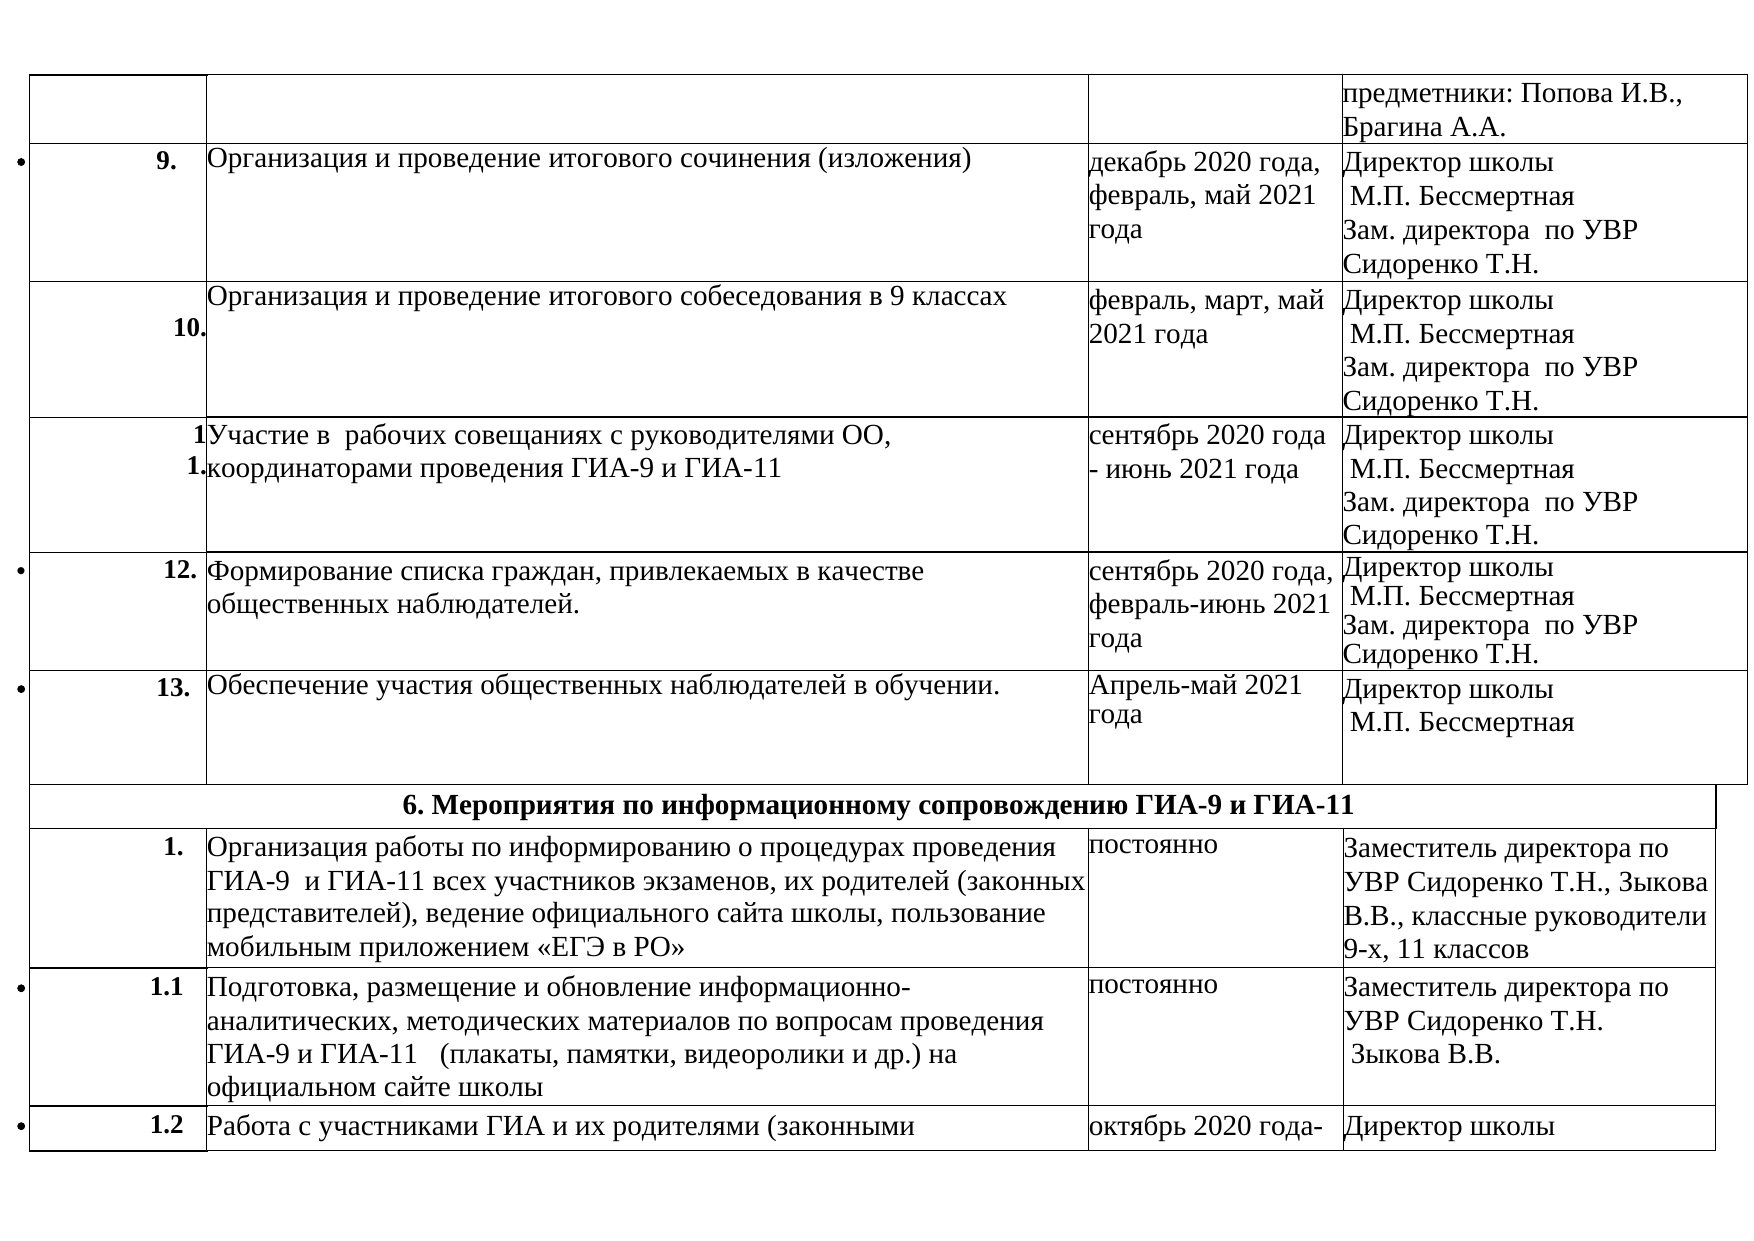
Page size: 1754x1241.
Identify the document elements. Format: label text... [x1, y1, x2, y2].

table_cell 13. [30, 671, 206, 784]
table_cell 9. [30, 144, 206, 281]
table_cell Организация и проведение итогового сочинения (изложения) [207, 144, 1088, 281]
table_cell 11. [30, 418, 206, 551]
table_cell Заместитель директора по УВР Сидоренко Т.Н., Зыкова В.В., классные руководители 9-х, 11 классов [1344, 829, 1715, 967]
table_cell Организация и проведение итогового собеседования в 9 классах [207, 282, 1088, 416]
table_cell 6. Мероприятия по информационному сопровождению ГИА-9 и ГИА-11 [30, 785, 1715, 827]
table_cell 1. [30, 829, 206, 967]
table_cell Апрель-май 2021 года [1089, 671, 1342, 784]
table_cell Подготовка, размещение и обновление информационно-аналитических, методических материалов по вопросам проведения ГИА-9 и ГИА-11 (плакаты, памятки, видеоролики и др.) на официальном сайте школы [207, 968, 1088, 1105]
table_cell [1344, 1106, 1715, 1150]
table_cell 12. [30, 553, 206, 669]
table_cell Директор школы М.П. Бессмертная Зам. директора по УВР Сидоренко Т.Н. [1343, 418, 1747, 551]
table_cell Заместитель директора по УВР Сидоренко Т.Н. Зыкова В.В. [1344, 968, 1715, 1105]
table_cell 1.2 [30, 1107, 206, 1150]
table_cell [207, 75, 1088, 142]
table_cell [207, 1106, 1088, 1150]
table_cell Директор школы М.П. Бессмертная Зам. директора по УВР Сидоренко Т.Н. [1343, 553, 1747, 669]
table_cell Обеспечение участия общественных наблюдателей в обучении. [207, 671, 1088, 784]
table_cell Формирование списка граждан, привлекаемых в качестве общественных наблюдателей. [207, 553, 1088, 669]
table_cell 1.1 [30, 969, 206, 1105]
table_cell Участие в рабочих совещаниях с руководителями ОО, координаторами проведения ГИА-9 и ГИА-11 [207, 418, 1088, 551]
table_cell Организация работы по информированию о процедурах проведения ГИА-9 и ГИА-11 всех участников экзаменов, их родителей (законных представителей), ведение официального сайта школы, пользование мобильным приложением «ЕГЭ в РО» [207, 829, 1088, 967]
table_cell постоянно [1089, 829, 1343, 967]
table_cell постоянно [1089, 968, 1343, 1105]
table_cell февраль, март, май 2021 года [1089, 282, 1342, 416]
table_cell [1089, 75, 1342, 142]
table_cell Директор школы М.П. Бессмертная Зам. директора по УВР Сидоренко Т.Н. [1343, 144, 1747, 281]
table_cell Директор школы М.П. Бессмертная [1343, 671, 1747, 784]
table_cell сентябрь 2020 года - июнь 2021 года [1089, 418, 1342, 551]
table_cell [1089, 1106, 1343, 1150]
table_cell Директор школы М.П. Бессмертная Зам. директора по УВР Сидоренко Т.Н. [1343, 282, 1747, 416]
table_cell 8. [30, 76, 206, 142]
table_cell сентябрь 2020 года, февраль-июнь 2021 года [1089, 553, 1342, 669]
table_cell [1343, 75, 1747, 142]
table_cell 10. [30, 282, 206, 416]
table_cell декабрь 2020 года, февраль, май 2021 года [1089, 144, 1342, 281]
